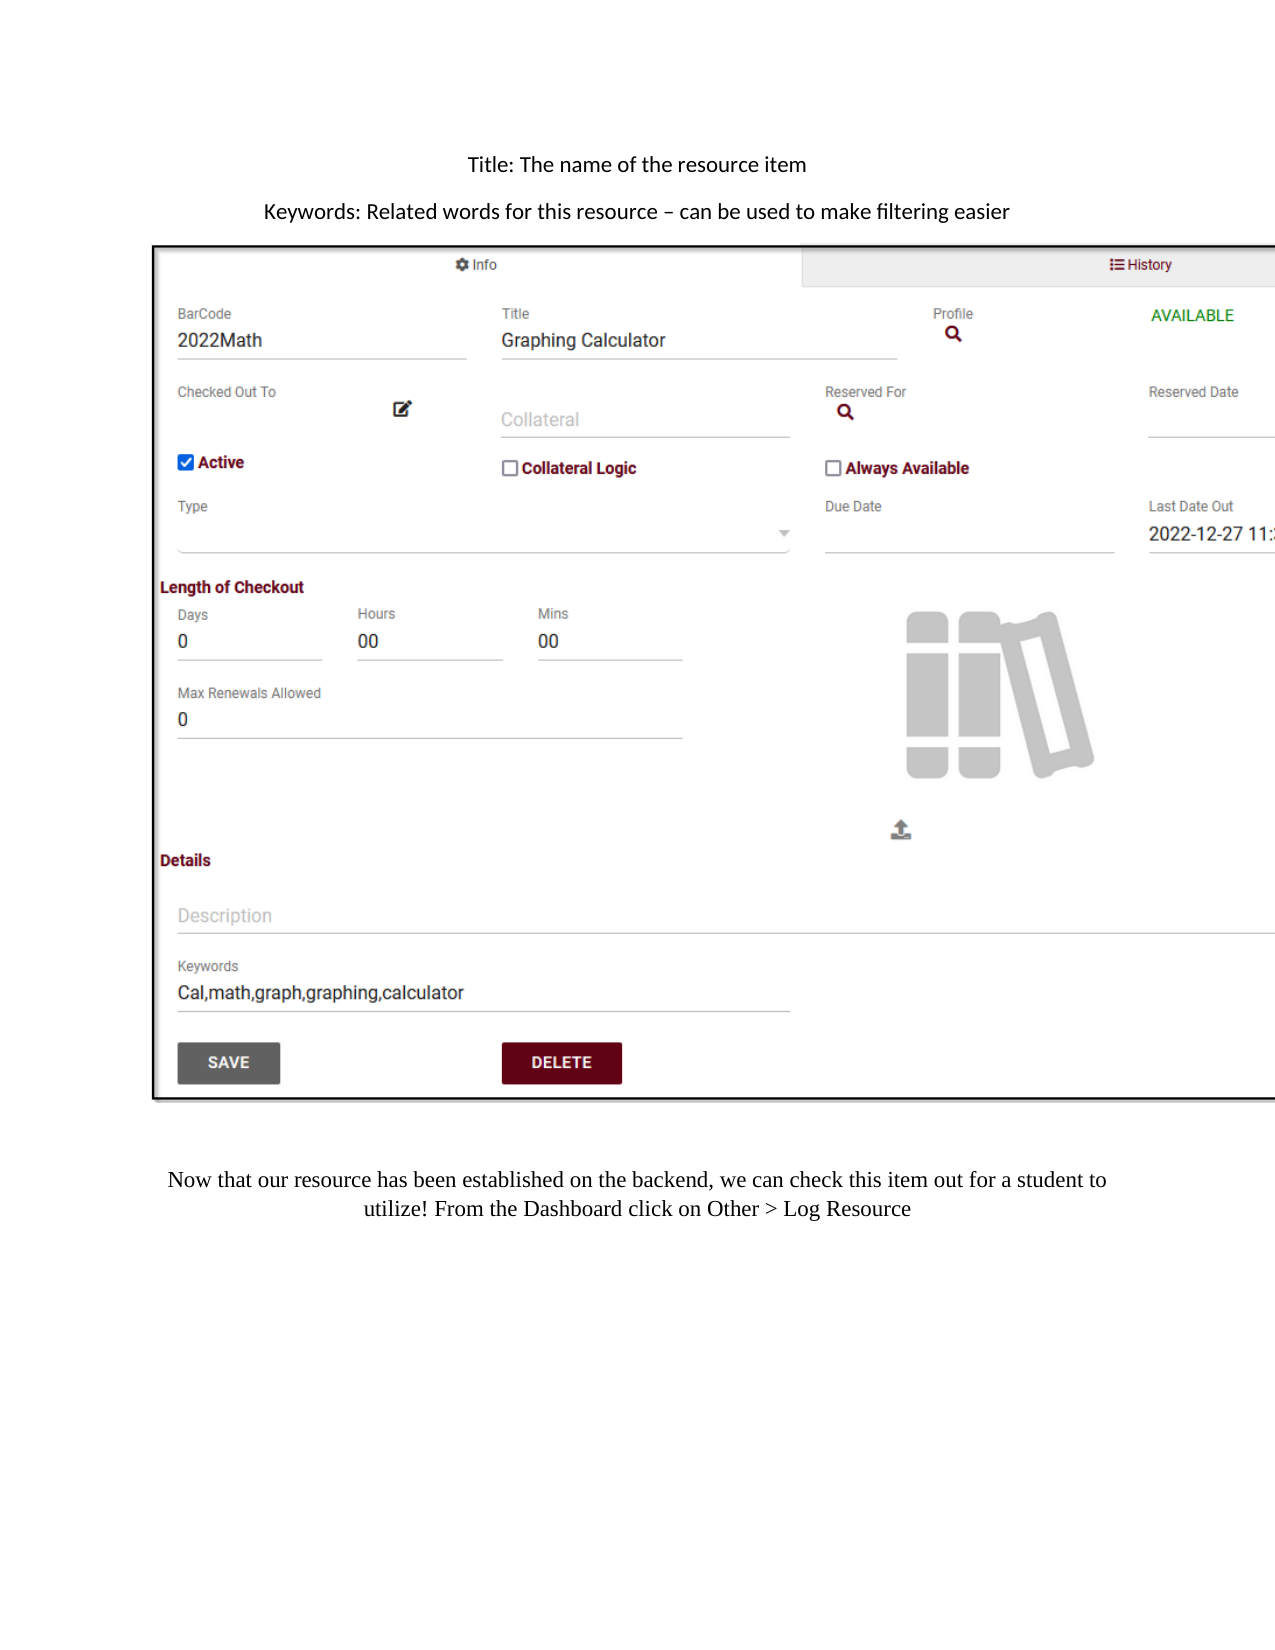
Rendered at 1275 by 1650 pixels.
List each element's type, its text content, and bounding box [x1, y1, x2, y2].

text Now that our resource has been established on the backend, we can check this item out for a student to utilize! From the Dashboard click on Other > Log Resource [150, 1167, 1125, 1221]
text Title: The name of the resource item [150, 150, 1125, 178]
picture [150, 243, 1275, 1103]
text Keywords: Related words for this resource – can be used to make filtering easier [150, 197, 1125, 225]
